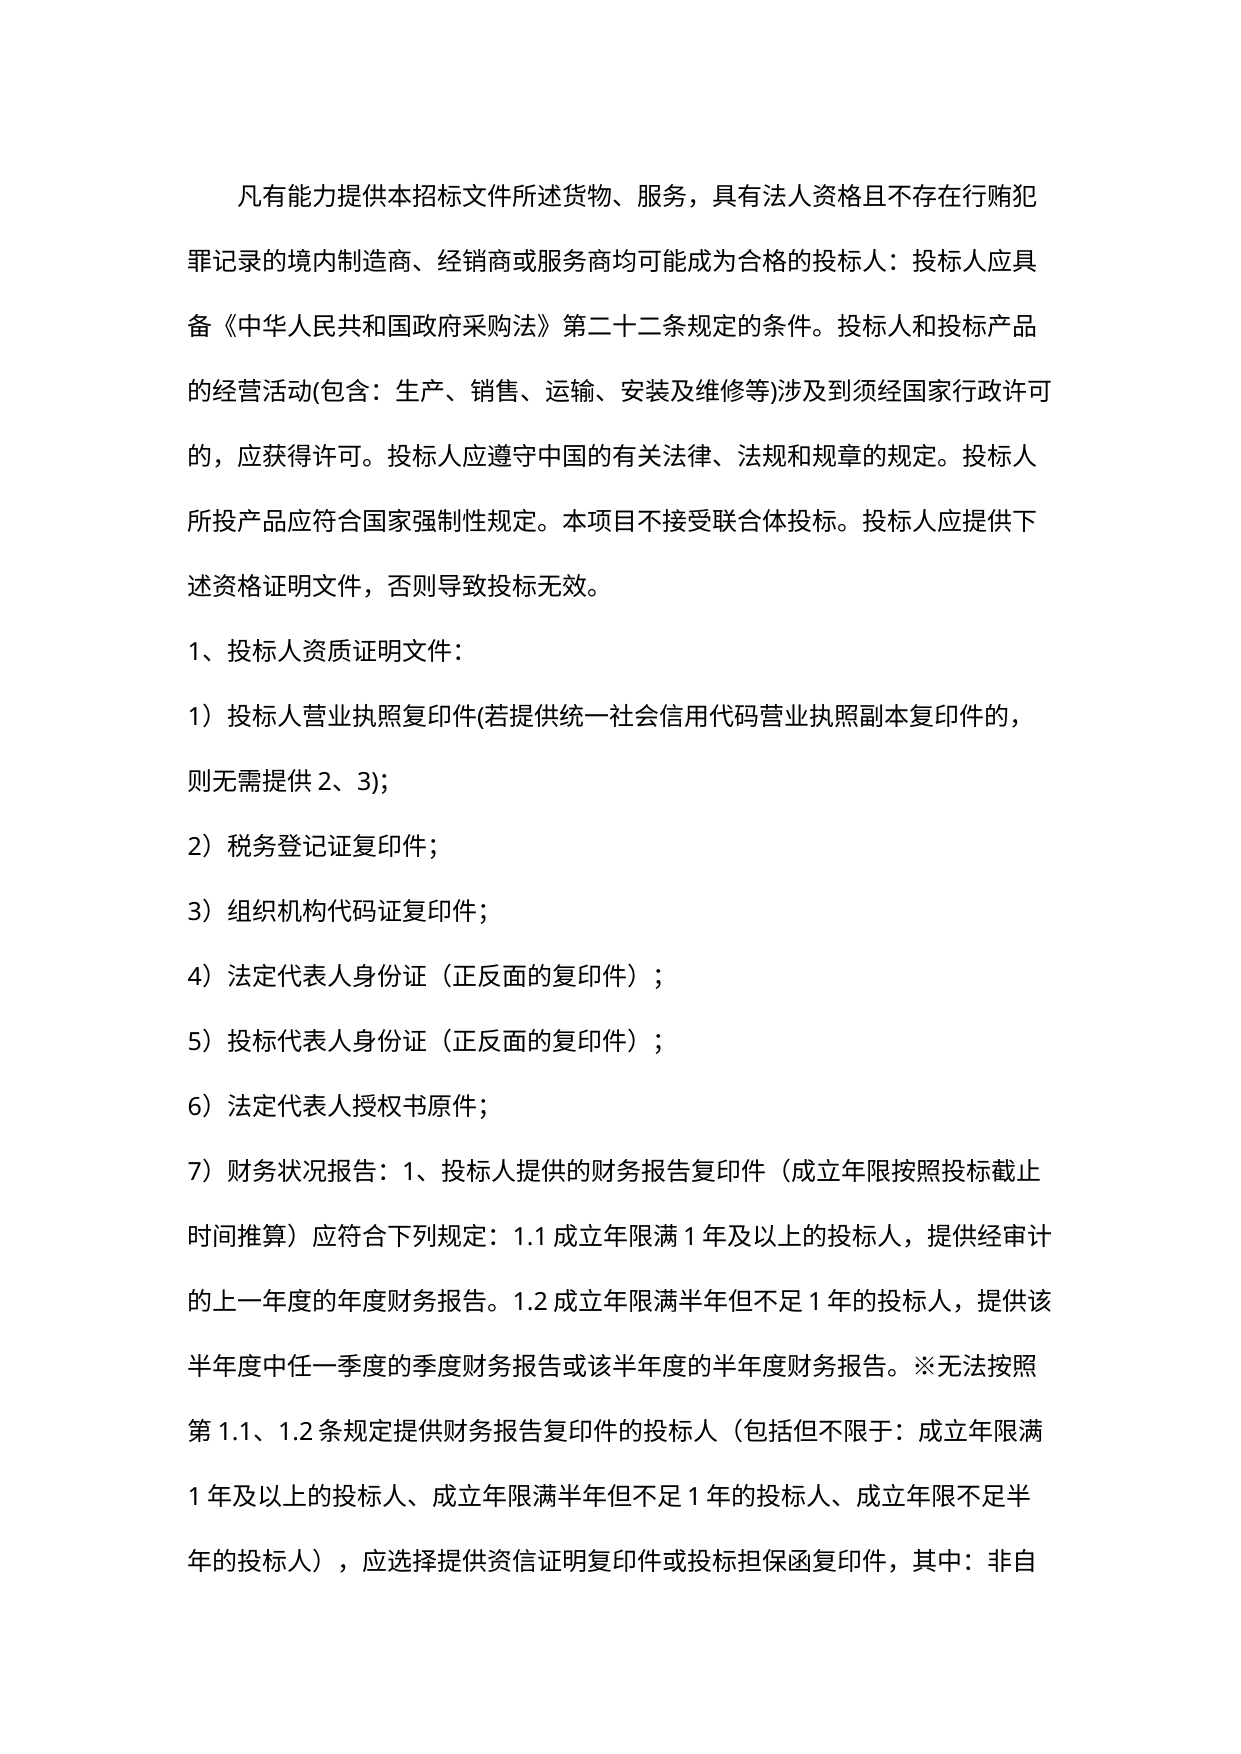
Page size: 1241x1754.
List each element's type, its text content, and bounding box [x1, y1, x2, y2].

text 4）法定代表人身份证（正反面的复印件）； [187, 942, 1053, 1007]
text 1）投标人营业执照复印件(若提供统一社会信用代码营业执照副本复印件的，则无需提供2、3)； [187, 682, 1053, 812]
text 5）投标代表人身份证（正反面的复印件）； [187, 1007, 1053, 1072]
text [187, 1137, 1053, 1592]
text 2）税务登记证复印件； [187, 812, 1053, 877]
text 6）法定代表人授权书原件； [187, 1072, 1053, 1137]
text 3）组织机构代码证复印件； [187, 877, 1053, 942]
text 1、投标人资质证明文件： [187, 617, 1053, 682]
text 凡有能力提供本招标文件所述货物、服务，具有法人资格且不存在行贿犯罪记录的境内制造商、经销商或服务商均可能成为合格的投标人：投标人应具备《中华人民共和国政府采购法》第二十二条规定的条件。投标人和投标产品的经营活动(包含：生产、销售、运输、安装及维修等)涉及到须经国家行政许可的，应获得许可。投标人应遵守中国的有关法律、法规和规章的规定。投标人所投产品应符合国家强制性规定。本项目不接受联合体投标。投标人应提供下述资格证明文件，否则导致投标无效。 [187, 162, 1053, 617]
